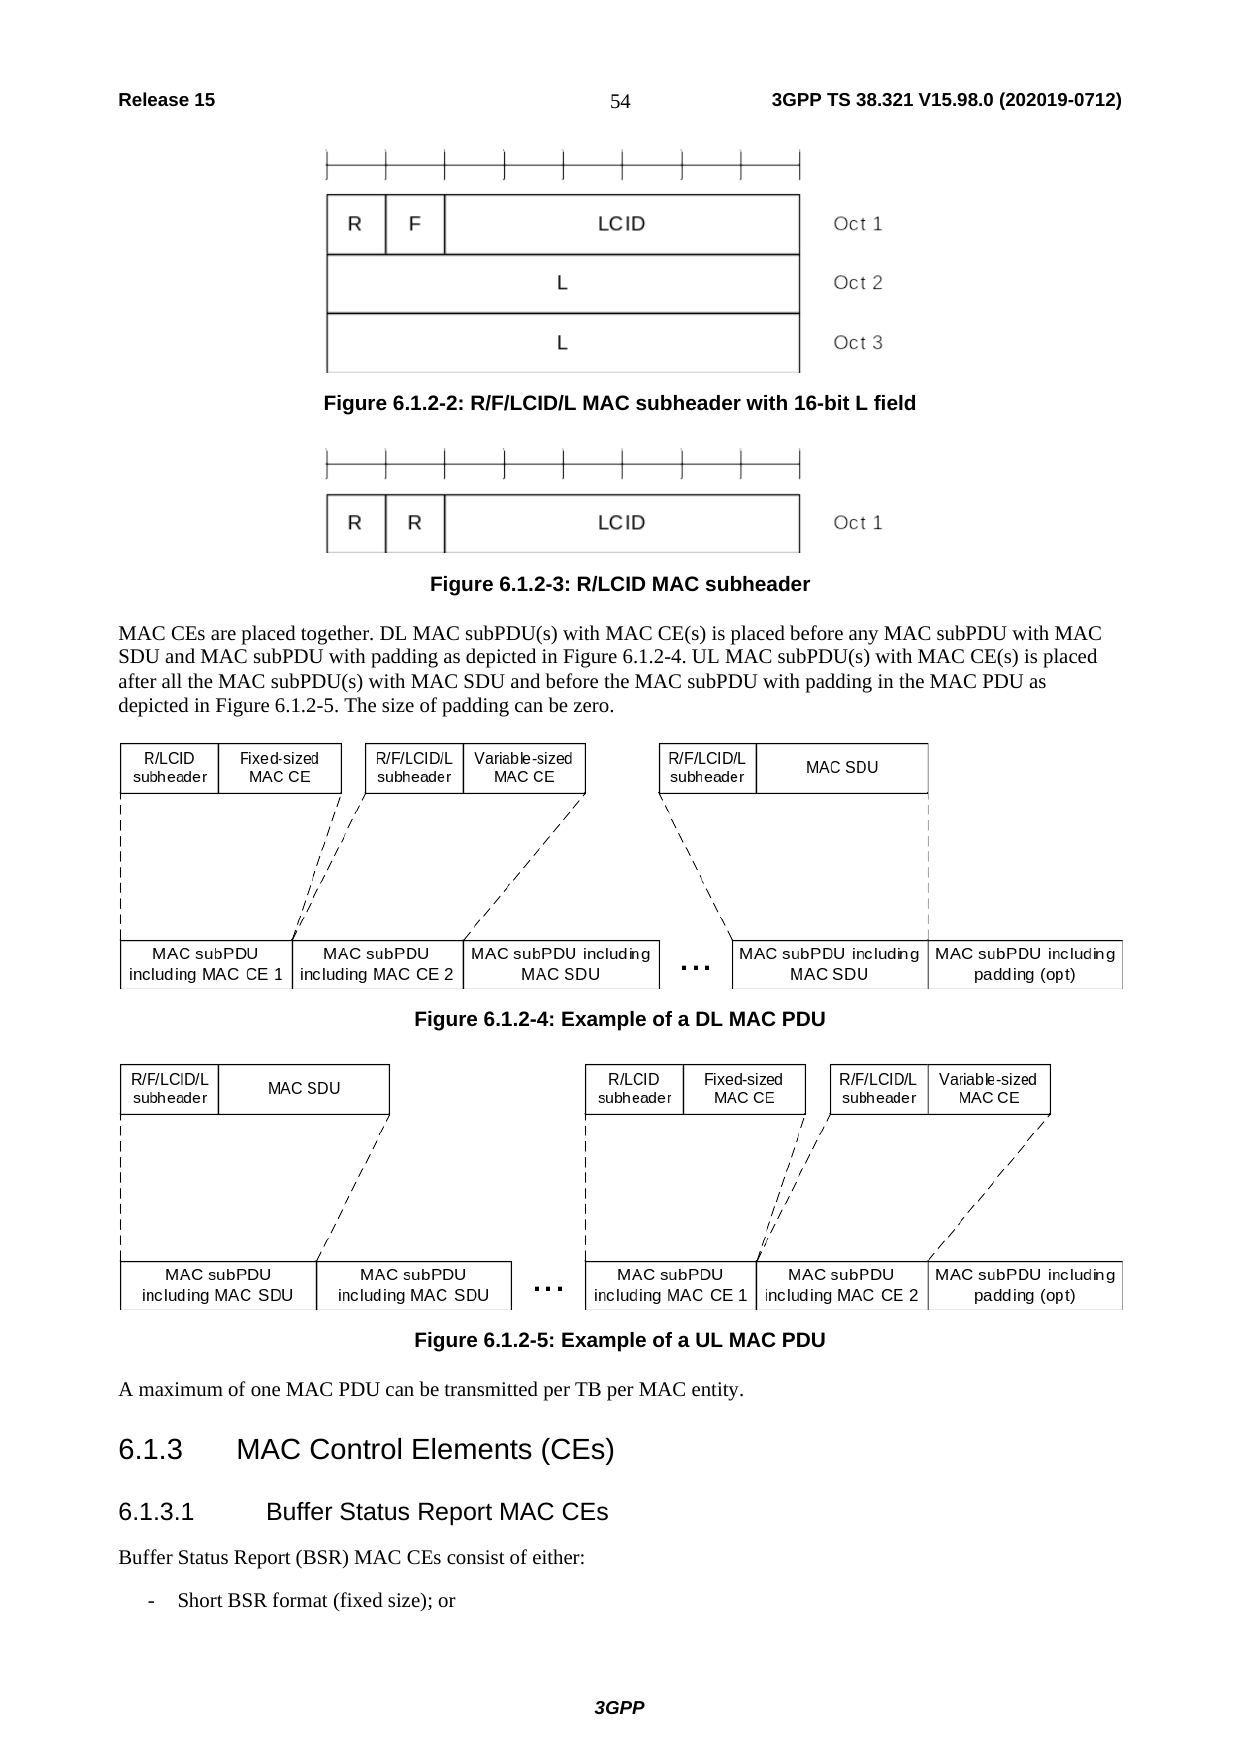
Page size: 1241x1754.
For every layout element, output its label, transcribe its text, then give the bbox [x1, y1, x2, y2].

subtitle 6.1.3 MAC Control Elements (CEs) [118, 1432, 1122, 1466]
text A maximum of one MAC PDU can be transmitted per TB per MAC entity. [118, 1377, 1122, 1401]
text Figure 6.1.2-2: R/F/LCID/L MAC subheader with 16-bit L field [118, 391, 1122, 415]
subtitle 6.1.3.1 Buffer Status Report MAC CEs [118, 1497, 1122, 1526]
text Figure 6.1.2-3: R/LCID MAC subheader [118, 571, 1122, 595]
text Figure 6.1.2-5: Example of a UL MAC PDU [118, 1328, 1122, 1352]
text - Short BSR format (fixed size); or [148, 1587, 1122, 1612]
text Buffer Status Report (BSR) MAC CEs consist of either: [118, 1545, 1122, 1569]
text Figure 6.1.2-4: Example of a DL MAC PDU [118, 1007, 1122, 1031]
text MAC CEs are placed together. DL MAC subPDU(s) with MAC CE(s) is placed before any MAC subPDU with MAC SDU and MAC subPDU with padding as depicted in Figure 6.1.2-4. UL MAC subPDU(s) with MAC CE(s) is placed after all the MAC subPDU(s) with MAC SDU and before the MAC subPDU with padding in the MAC PDU as depicted in Figure 6.1.2-5. The size of padding can be zero. [118, 620, 1122, 717]
